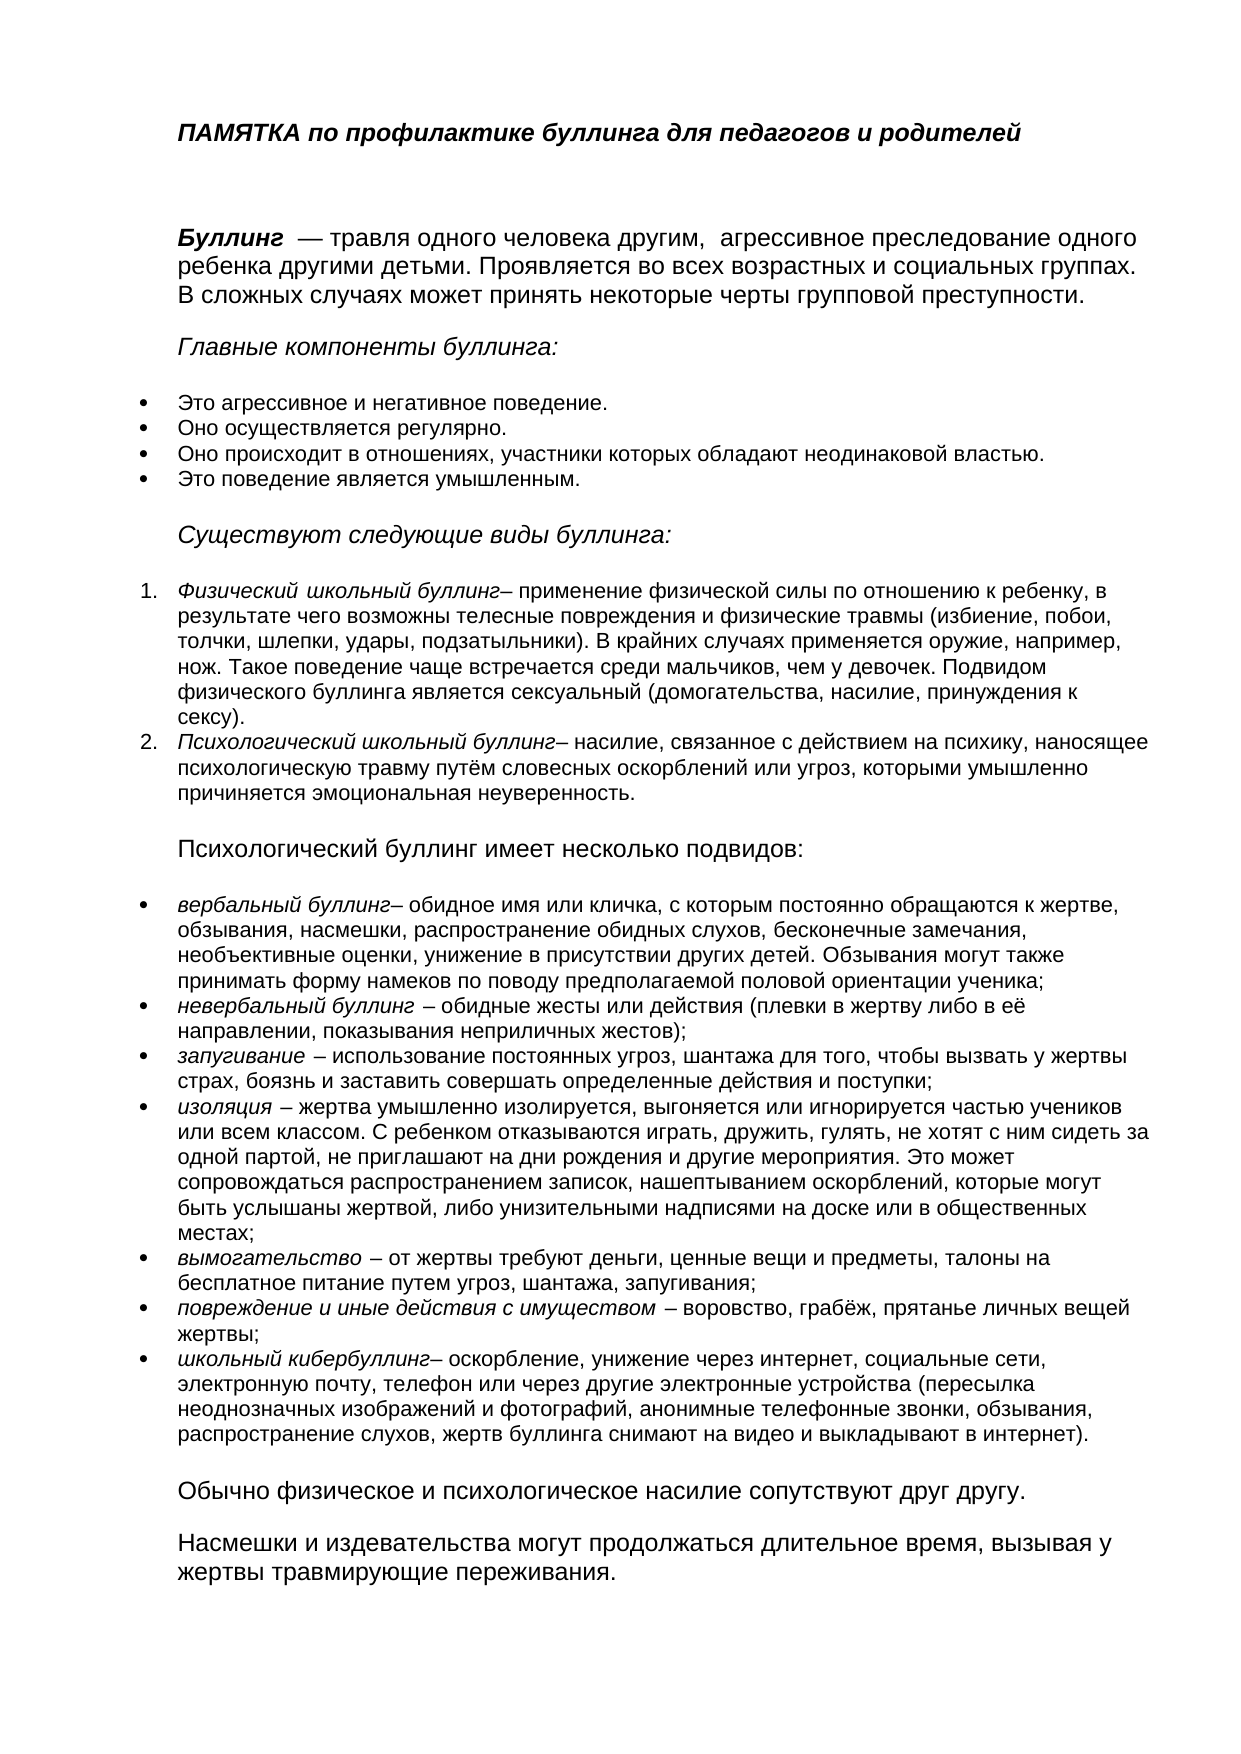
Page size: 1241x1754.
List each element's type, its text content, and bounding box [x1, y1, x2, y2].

list повреждение и иные действия с имуществом – воровство, грабёж, прятанье личных вещей жертвы; [140, 1295, 1152, 1346]
list вымогательство – от жертвы требуют деньги, ценные вещи и предметы, талоны на бесплатное питание путем угроз, шантажа, запугивания; [140, 1245, 1152, 1295]
list школьный кибербуллинг– оскорбление, унижение через интернет, социальные сети, электронную почту, телефон или через другие электронные устройства (пересылка неоднозначных изображений и фотографий, анонимные телефонные звонки, обзывания, распространение слухов, жертв буллинга снимают на видео и выкладывают в интернет). [140, 1346, 1152, 1447]
list изоляция – жертва умышленно изолируется, выгоняется или игнорируется частью учеников или всем классом. С ребенком отказываются играть, дружить, гулять, не хотят с ним сидеть за одной партой, не приглашают на дни рождения и другие мероприятия. Это может сопровождаться распространением записок, нашептыванием оскорблений, которые могут быть услышаны жертвой, либо унизительными надписями на доске или в общественных местах; [140, 1094, 1152, 1245]
text Психологический буллинг имеет несколько подвидов: [177, 834, 1152, 863]
text Главные компоненты буллинга: [177, 332, 1152, 361]
list Оно осуществляется регулярно. [140, 415, 1152, 441]
list Это поведение является умышленным. [140, 466, 1152, 491]
list Это агрессивное и негативное поведение. [140, 390, 1152, 415]
list запугивание – использование постоянных угроз, шантажа для того, чтобы вызвать у жертвы страх, боязнь и заставить совершать определенные действия и поступки; [140, 1043, 1152, 1094]
list Психологический школьный буллинг– насилие, связанное с действием на психику, наносящее психологическую травму путём словесных оскорблений или угроз, которыми умышленно причиняется эмоциональная неуверенность. [140, 729, 1152, 805]
list Оно происходит в отношениях, участники которых обладают неодинаковой властью. [140, 441, 1152, 466]
text ПАМЯТКА по профилактике буллинга для педагогов и родителей [177, 118, 1152, 147]
text Насмешки и издевательства могут продолжаться длительное время, вызывая у жертвы травмирующие переживания. [177, 1528, 1152, 1585]
text Буллинг — травля одного человека другим, агрессивное преследование одного ребенка другими детьми. Проявляется во всех возрастных и социальных группах. В сложных случаях может принять некоторые черты групповой преступности. [177, 222, 1152, 309]
list вербальный буллинг– обидное имя или кличка, с которым постоянно обращаются к жертве, обзывания, насмешки, распространение обидных слухов, бесконечные замечания, необъективные оценки, унижение в присутствии других детей. Обзывания могут также принимать форму намеков по поводу предполагаемой половой ориентации ученика; [140, 892, 1152, 993]
list Физический школьный буллинг– применение физической силы по отношению к ребенку, в результате чего возможны телесные повреждения и физические травмы (избиение, побои, толчки, шлепки, удары, подзатыльники). В крайних случаях применяется оружие, например, нож. Такое поведение чаще встречается среди мальчиков, чем у девочек. Подвидом физического буллинга является сексуальный (домогательства, насилие, принуждения к сексу). [140, 578, 1152, 729]
text Обычно физическое и психологическое насилие сопутствуют друг другу. [177, 1476, 1152, 1504]
list невербальный буллинг – обидные жесты или действия (плевки в жертву либо в её направлении, показывания неприличных жестов); [140, 993, 1152, 1043]
text Существуют следующие виды буллинга: [177, 520, 1152, 549]
